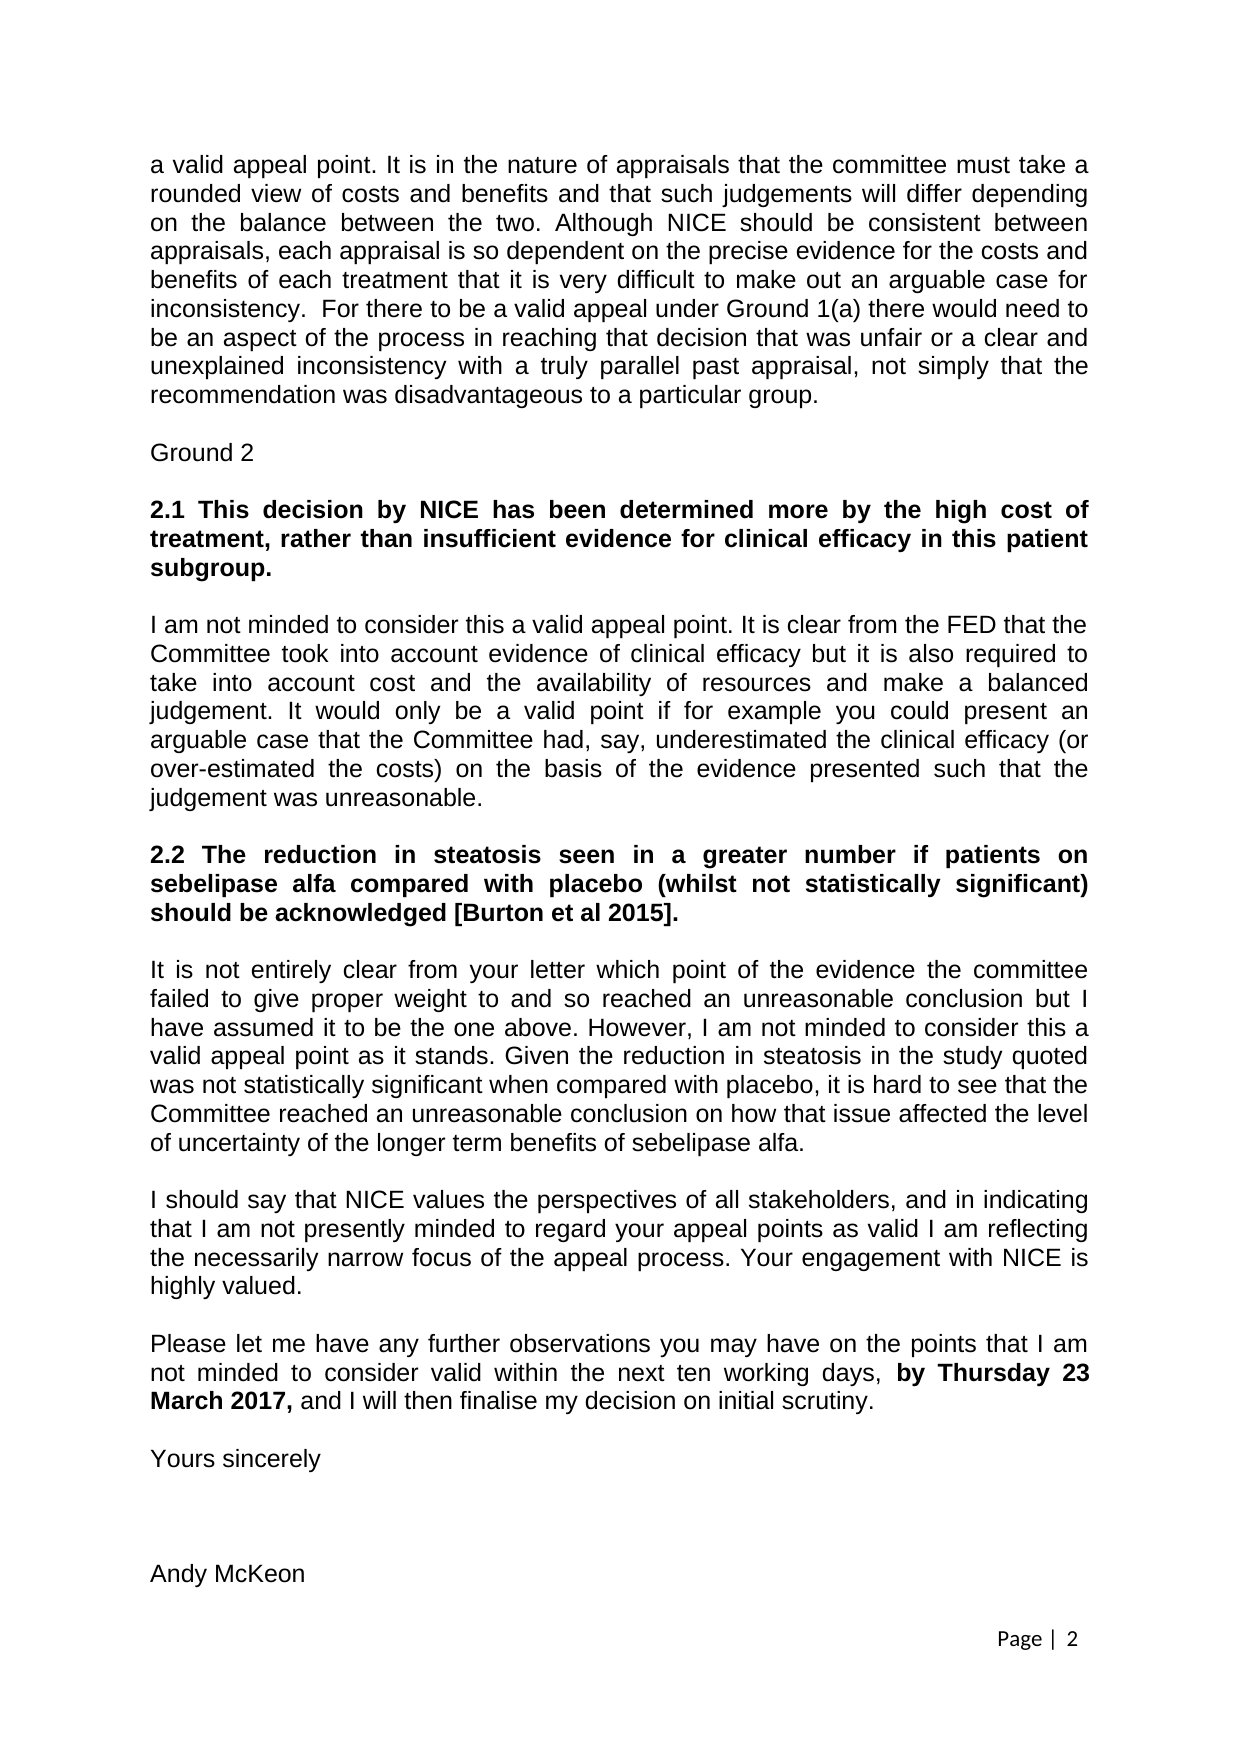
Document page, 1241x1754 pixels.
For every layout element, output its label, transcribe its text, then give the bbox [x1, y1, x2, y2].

text 2.1 This decision by NICE has been determined more by the high cost of treatment, rather than insufficient evidence for clinical efficacy in this patient subgroup. [150, 495, 1090, 581]
text 2.2 The reduction in steatosis seen in a greater number if patients on sebelipase alfa compared with placebo (whilst not statistically significant) should be acknowledged [Burton et al 2015]. [150, 840, 1090, 926]
text I am not minded to consider this a valid appeal point. It is clear from the FED that the Committee took into account evidence of clinical efficacy but it is also required to take into account cost and the availability of resources and make a balanced judgement. It would only be a valid point if for example you could present an arguable case that the Committee had, say, underestimated the clinical efficacy (or over-estimated the costs) on the basis of the evidence presented such that the judgement was unreasonable. [150, 610, 1090, 811]
text Yours sincerely [150, 1444, 1090, 1472]
text It is not entirely clear from your letter which point of the evidence the committee failed to give proper weight to and so reached an unreasonable conclusion but I have assumed it to be the one above. However, I am not minded to consider this a valid appeal point as it stands. Given the reduction in steatosis in the study quoted was not statistically significant when compared with placebo, it is hard to see that the Committee reached an unreasonable conclusion on how that issue affected the level of uncertainty of the longer term benefits of sebelipase alfa. [150, 955, 1090, 1156]
text Ground 2 [150, 437, 1090, 466]
text Andy McKeon [150, 1559, 1090, 1587]
text Please let me have any further observations you may have on the points that I am not minded to consider valid within the next ten working days, by Thursday 23 March 2017, and I will then finalise my decision on initial scrutiny. [150, 1329, 1090, 1415]
text I should say that NICE values the perspectives of all stakeholders, and in indicating that I am not presently minded to regard your appeal points as valid I am reflecting the necessarily narrow focus of the appeal process. Your engagement with NICE is highly valued. [150, 1185, 1090, 1300]
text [150, 150, 1090, 409]
